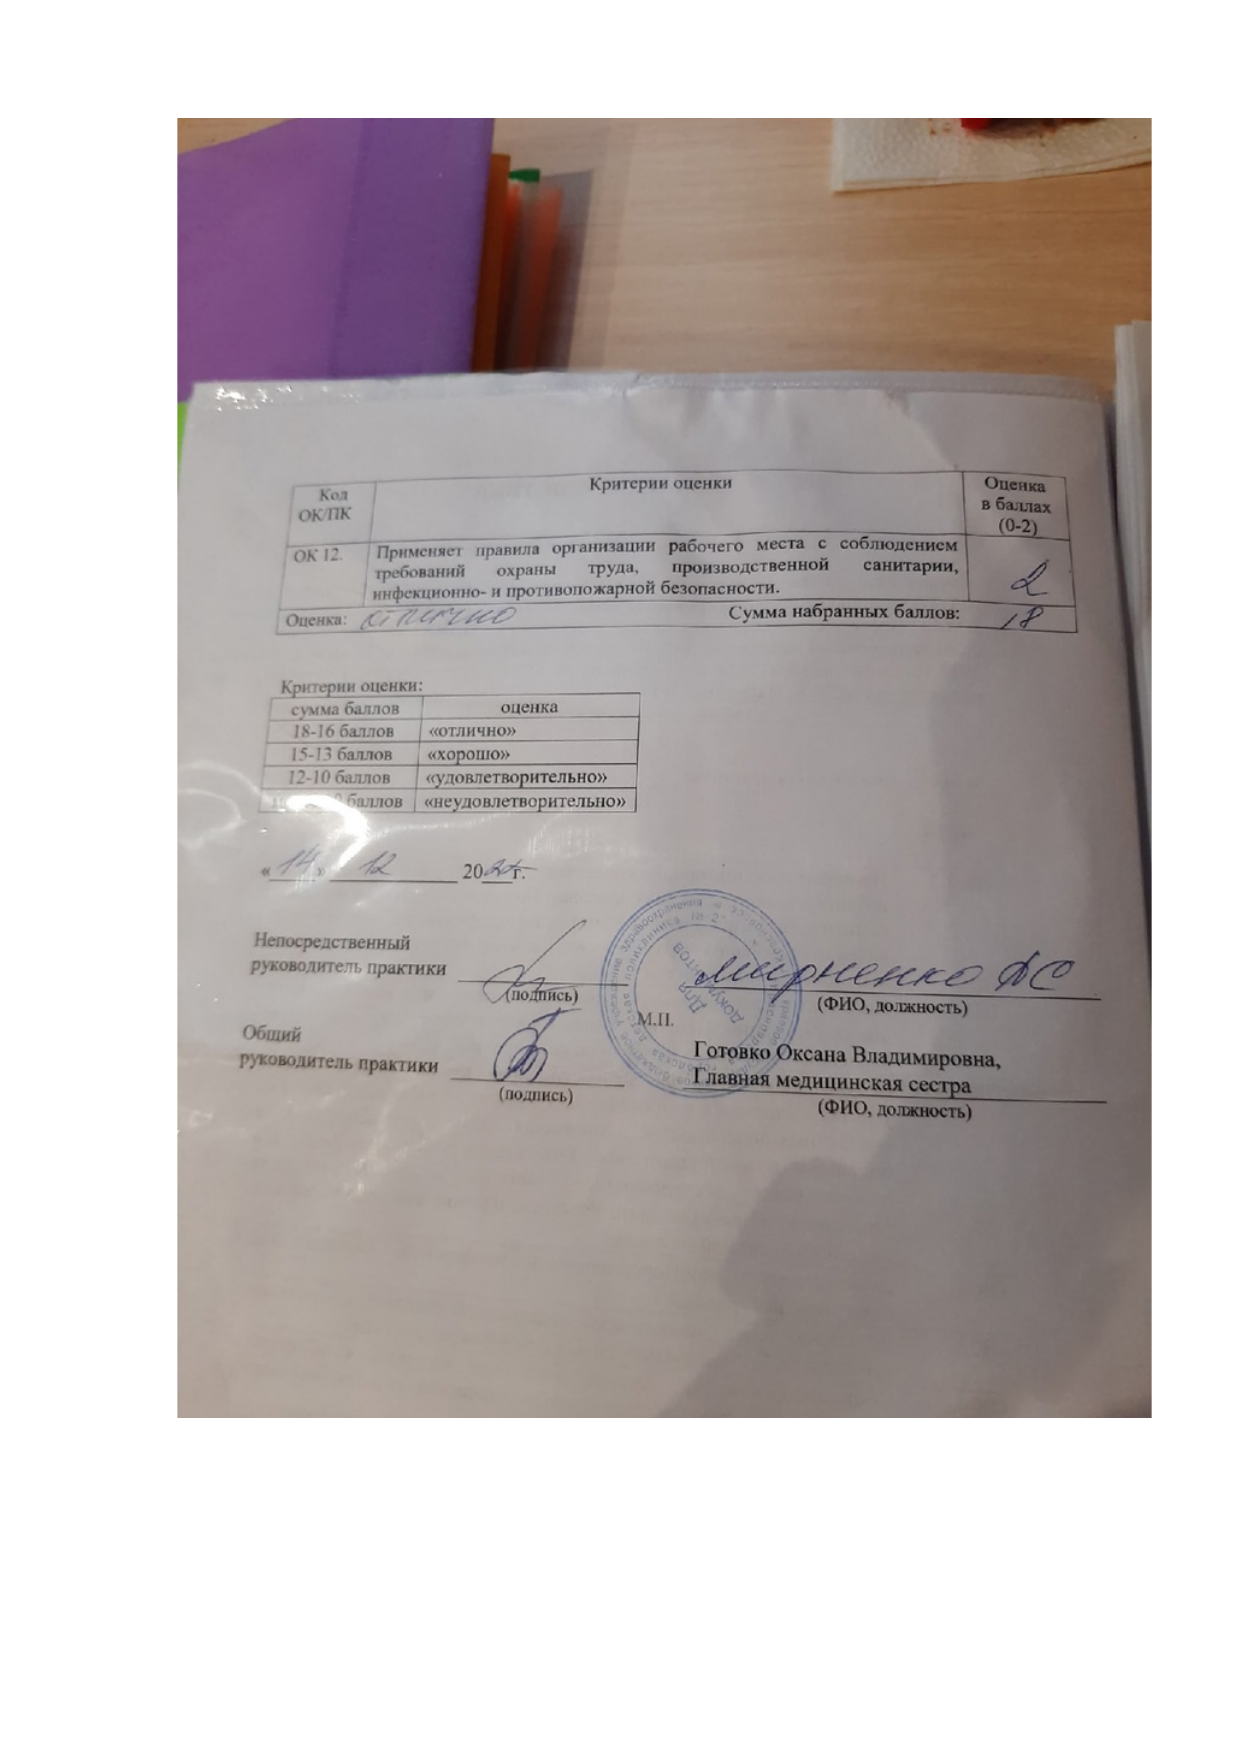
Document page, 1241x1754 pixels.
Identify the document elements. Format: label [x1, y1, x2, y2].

picture [177, 118, 1152, 1418]
